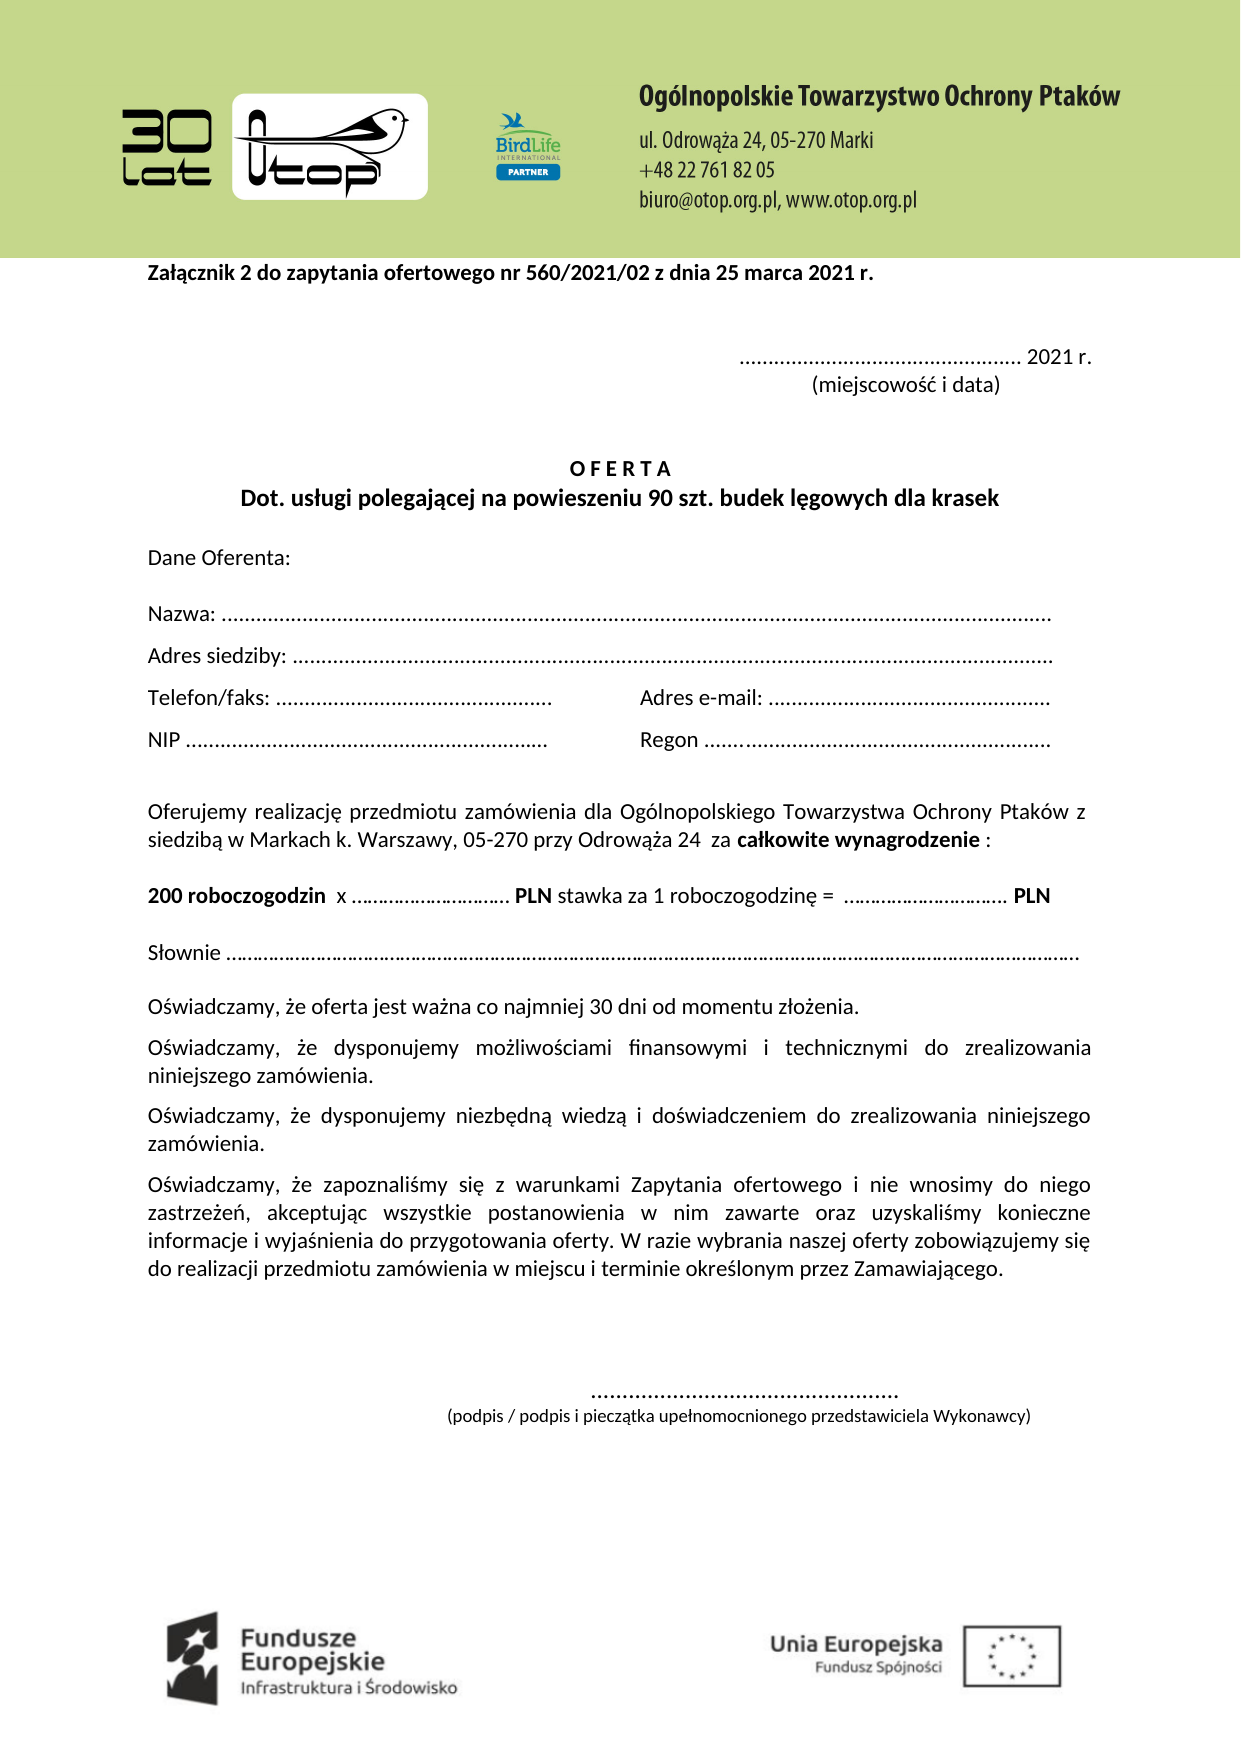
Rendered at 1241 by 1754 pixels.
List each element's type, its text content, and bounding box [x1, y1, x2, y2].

text Oświadczamy, że zapoznaliśmy się z warunkami Zapytania ofertowego i nie wnosimy do niego zastrzeżeń, akceptując wszystkie postanowienia w nim zawarte oraz uzyskaliśmy konieczne informacje i wyjaśnienia do przygotowania oferty. W razie wybrania naszej oferty zobowiązujemy się do realizacji przedmiotu zamówienia w miejscu i terminie określonym przez Zamawiającego. [148, 1170, 1093, 1282]
text (miejscowość i data) [148, 370, 1093, 398]
text Dane Oferenta: [148, 543, 1093, 571]
text Telefon/faks: ................................................ Adres e-mail: ................................................. [148, 683, 1093, 711]
text 200 roboczogodzin x ………………………… PLN stawka za 1 roboczogodzinę = …………………………. PLN [148, 882, 1093, 909]
text Adres siedziby: .................................................................................................................................... [148, 641, 1093, 669]
text Oferujemy realizację przedmiotu zamówienia dla Ogólnopolskiego Towarzystwa Ochrony Ptaków z siedzibą w Markach k. Warszawy, 05-270 przy Odrowąża 24 za całkowite wynagrodzenie : [148, 797, 1093, 853]
text ................................................. [148, 1374, 1093, 1404]
text (podpis / podpis i pieczątka upełnomocnionego przedstawiciela Wykonawcy) [148, 1404, 1093, 1427]
text Załącznik 2 do zapytania ofertowego nr 560/2021/02 z dnia 25 marca 2021 r. [148, 258, 1093, 286]
text Nazwa: ................................................................................................................................................ [148, 599, 1093, 627]
text Oświadczamy, że dysponujemy niezbędną wiedzą i doświadczeniem do zrealizowania niniejszego zamówienia. [148, 1101, 1093, 1157]
text Oświadczamy, że dysponujemy możliwościami finansowymi i technicznymi do zrealizowania niniejszego zamówienia. [148, 1033, 1093, 1089]
text Dot. usługi polegającej na powieszeniu 90 szt. budek lęgowych dla krasek [148, 482, 1093, 512]
picture [0, 0, 1241, 258]
text NIP ............................................................… Regon ............................................................ [148, 725, 1093, 753]
text Oświadczamy, że oferta jest ważna co najmniej 30 dni od momentu złożenia. [148, 992, 1093, 1020]
picture [147, 1598, 1093, 1719]
text Słownie ……………………………………………………………………………………………………………………………………………… [148, 938, 1093, 966]
text ................................................. 2021 r. [148, 342, 1093, 370]
text O F E R T A [148, 454, 1093, 482]
